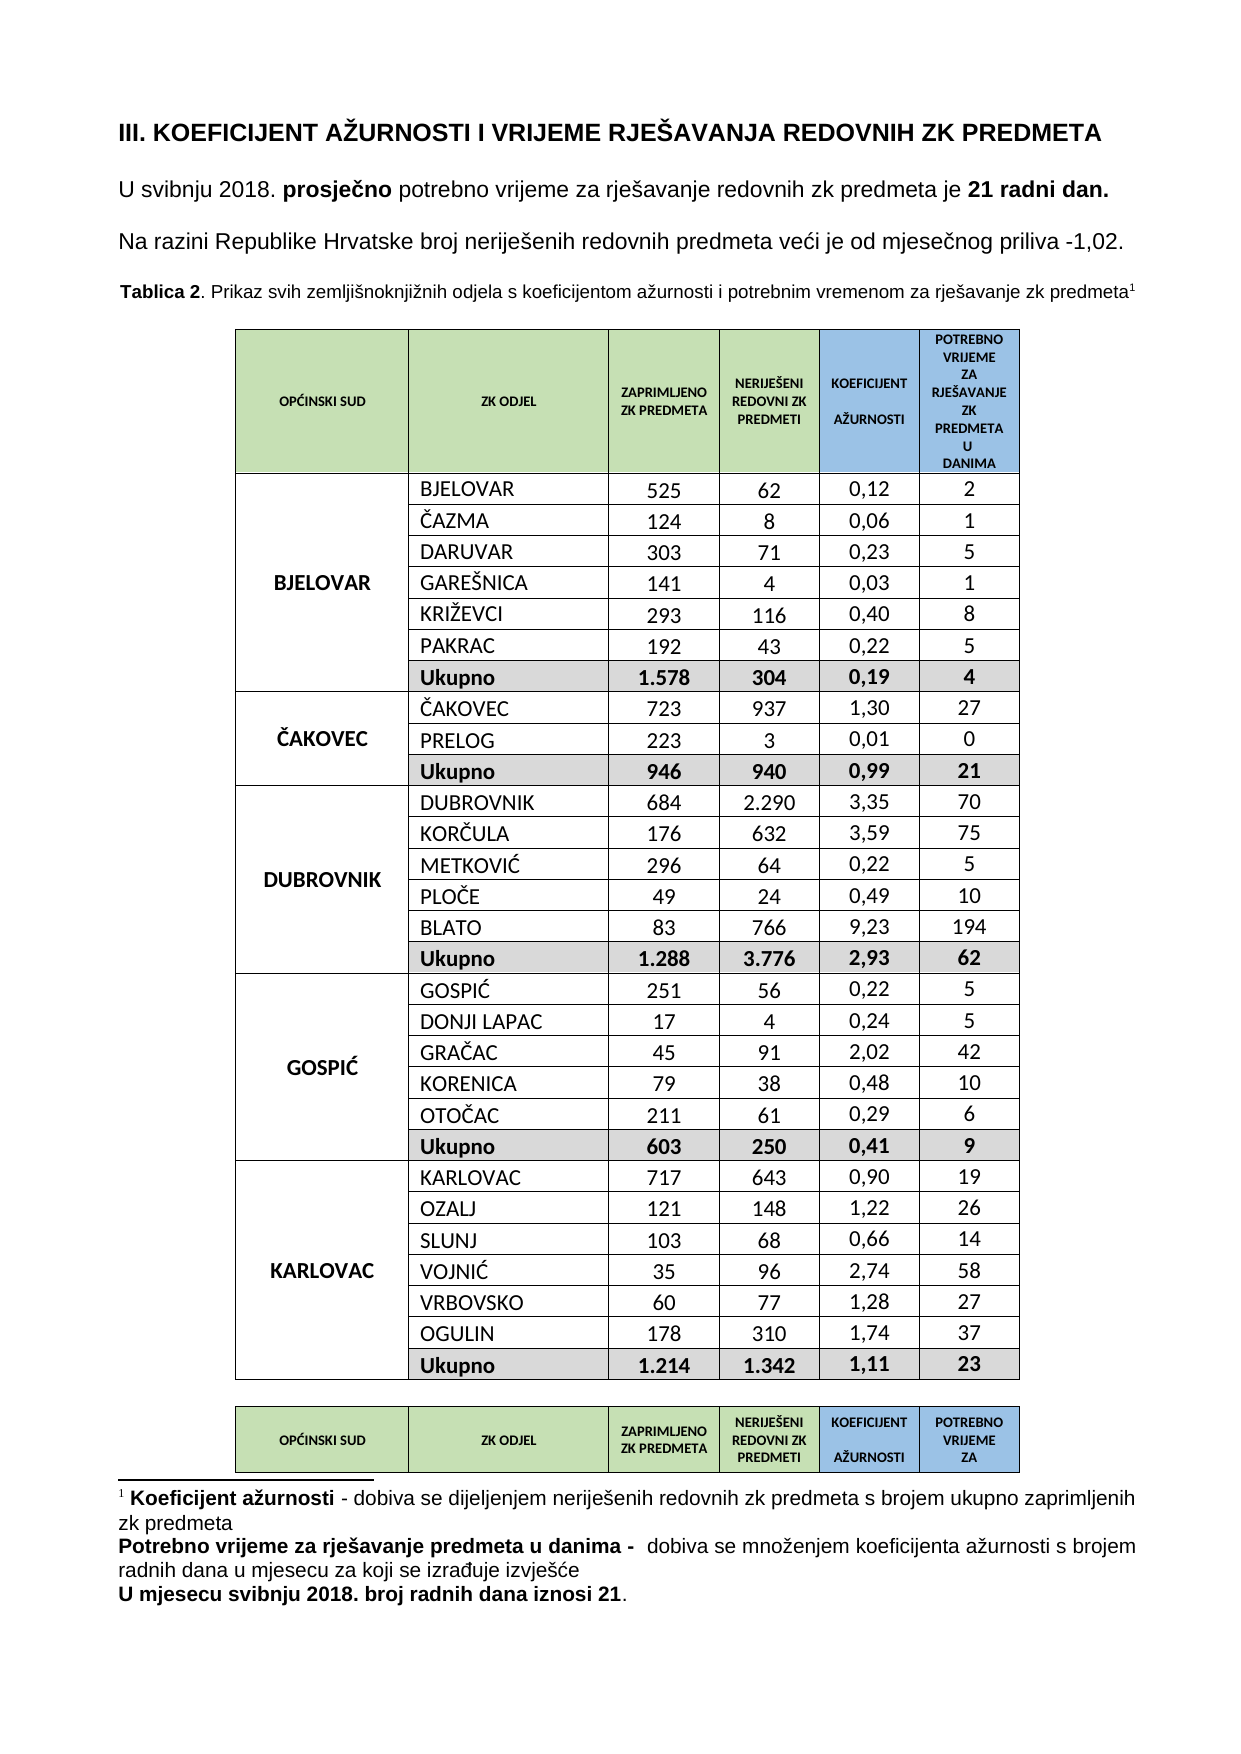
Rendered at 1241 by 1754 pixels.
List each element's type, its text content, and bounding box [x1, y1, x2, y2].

table_cell KORČULA [409, 817, 608, 847]
table_cell 124 [609, 505, 719, 535]
table_cell Ukupno [409, 942, 608, 972]
table_cell 8 [720, 505, 819, 535]
table_cell 26 [920, 1192, 1019, 1222]
table_cell 27 [920, 692, 1019, 722]
table_cell 178 [609, 1317, 719, 1347]
table_cell 35 [609, 1255, 719, 1285]
table_cell GOSPIĆ [409, 974, 608, 1004]
table_cell BLATO [409, 911, 608, 941]
table_cell 38 [720, 1067, 819, 1097]
table_cell 77 [720, 1286, 819, 1316]
table_cell 250 [720, 1130, 819, 1160]
table_cell 10 [920, 1067, 1019, 1097]
text U svibnju 2018. prosječno potrebno vrijeme za rješavanje redovnih zk predmeta je 21 radni dan. [118, 176, 1137, 202]
table_cell 0,03 [820, 567, 919, 597]
table_cell KARLOVAC [409, 1161, 608, 1191]
table_cell DUBROVNIK [236, 786, 408, 972]
table_cell 5 [920, 1005, 1019, 1035]
table_cell 17 [609, 1005, 719, 1035]
table_cell 1,28 [820, 1286, 919, 1316]
table_cell 103 [609, 1224, 719, 1254]
table_cell Ukupno [409, 755, 608, 785]
table_cell 6 [920, 1099, 1019, 1129]
table_cell VOJNIĆ [409, 1255, 608, 1285]
table_cell 766 [720, 911, 819, 941]
table_cell 1,11 [820, 1349, 919, 1379]
table_cell 293 [609, 599, 719, 629]
table_cell 10 [920, 880, 1019, 910]
table_cell SLUNJ [409, 1224, 608, 1254]
table_cell 2.290 [720, 786, 819, 816]
table_cell 61 [720, 1099, 819, 1129]
table_cell 64 [720, 849, 819, 879]
table_cell OTOČAC [409, 1099, 608, 1129]
table_cell 176 [609, 817, 719, 847]
table_cell 58 [920, 1255, 1019, 1285]
table_cell DONJI LAPAC [409, 1005, 608, 1035]
table_cell ČAKOVEC [409, 692, 608, 722]
table_cell 5 [920, 630, 1019, 660]
table_cell 96 [720, 1255, 819, 1285]
table_cell OZALJ [409, 1192, 608, 1222]
table_cell 5 [920, 849, 1019, 879]
table_cell 0,66 [820, 1224, 919, 1254]
table_cell 0,41 [820, 1130, 919, 1160]
table_cell 0,22 [820, 630, 919, 660]
table_cell 1.578 [609, 661, 719, 691]
table_cell 303 [609, 536, 719, 566]
table_header NERIJEŠENI REDOVNI ZK PREDMETI [720, 330, 819, 472]
table_header ZK ODJEL [409, 1407, 608, 1472]
table_cell 0,90 [820, 1161, 919, 1191]
table_cell 251 [609, 974, 719, 1004]
table_cell 71 [720, 536, 819, 566]
table_cell 75 [920, 817, 1019, 847]
table_cell 37 [920, 1317, 1019, 1347]
table_cell ČAZMA [409, 505, 608, 535]
table_cell ČAKOVEC [236, 692, 408, 785]
table_cell 0,23 [820, 536, 919, 566]
table_cell 116 [720, 599, 819, 629]
table_cell 43 [720, 630, 819, 660]
table_cell VRBOVSKO [409, 1286, 608, 1316]
table_cell 121 [609, 1192, 719, 1222]
subtitle III. KOEFICIJENT AŽURNOSTI I VRIJEME RJEŠAVANJA REDOVNIH ZK PREDMETA [118, 118, 1137, 147]
table_header OPĆINSKI SUD [236, 330, 408, 472]
table_cell 643 [720, 1161, 819, 1191]
table_cell 223 [609, 724, 719, 754]
table_cell 1 [920, 567, 1019, 597]
table_cell 632 [720, 817, 819, 847]
table_cell GOSPIĆ [236, 974, 408, 1160]
table_cell 49 [609, 880, 719, 910]
table_cell 27 [920, 1286, 1019, 1316]
table_cell DARUVAR [409, 536, 608, 566]
table_cell OGULIN [409, 1317, 608, 1347]
table_cell Ukupno [409, 661, 608, 691]
table_cell 717 [609, 1161, 719, 1191]
table_cell Ukupno [409, 1130, 608, 1160]
table_cell 70 [920, 786, 1019, 816]
text Na razini Republike Hrvatske broj neriješenih redovnih predmeta veći je od mjesečnog priliva -1,02. [118, 228, 1137, 255]
table_cell 2 [920, 474, 1019, 504]
table_cell 45 [609, 1036, 719, 1066]
table_cell 2,93 [820, 942, 919, 972]
table_cell 937 [720, 692, 819, 722]
table_cell 2,74 [820, 1255, 919, 1285]
table_cell 56 [720, 974, 819, 1004]
table_cell KRIŽEVCI [409, 599, 608, 629]
table_cell 1 [920, 505, 1019, 535]
table_cell 68 [720, 1224, 819, 1254]
table_cell 0,49 [820, 880, 919, 910]
table_cell 60 [609, 1286, 719, 1316]
table_cell PLOČE [409, 880, 608, 910]
table_header ZAPRIMLJENO ZK PREDMETA [609, 330, 719, 472]
table_cell 0,06 [820, 505, 919, 535]
text Tablica 2. Prikaz svih zemljišnoknjižnih odjela s koeficijentom ažurnosti i potrebnim vremenom za rješavanje zk predmeta [118, 281, 1137, 303]
table_cell 62 [720, 474, 819, 504]
table_header KOEFICIJENT AŽURNOSTI [820, 330, 919, 472]
table_cell KORENICA [409, 1067, 608, 1097]
table_header POTREBNO VRIJEME ZA RJEŠAVANJE ZK PREDMETA U DANIMA [920, 330, 1019, 472]
table_cell METKOVIĆ [409, 849, 608, 879]
table_cell 0,19 [820, 661, 919, 691]
table_cell 3,35 [820, 786, 919, 816]
table_cell PRELOG [409, 724, 608, 754]
table_cell 14 [920, 1224, 1019, 1254]
table_cell 21 [920, 755, 1019, 785]
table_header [609, 1407, 719, 1472]
table_cell 23 [920, 1349, 1019, 1379]
table_cell 684 [609, 786, 719, 816]
table_cell 42 [920, 1036, 1019, 1066]
table_cell 83 [609, 911, 719, 941]
table_cell 525 [609, 474, 719, 504]
table_cell 19 [920, 1161, 1019, 1191]
table_cell BJELOVAR [409, 474, 608, 504]
table_cell 0 [920, 724, 1019, 754]
table_cell 9,23 [820, 911, 919, 941]
table_cell 4 [920, 661, 1019, 691]
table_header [920, 1407, 1019, 1472]
table_cell 1,74 [820, 1317, 919, 1347]
table_cell 0,22 [820, 849, 919, 879]
table_cell 211 [609, 1099, 719, 1129]
table_cell 1,22 [820, 1192, 919, 1222]
table_cell 0,12 [820, 474, 919, 504]
table_cell 91 [720, 1036, 819, 1066]
table_cell GAREŠNICA [409, 567, 608, 597]
table_cell 3 [720, 724, 819, 754]
table_header OPĆINSKI SUD [236, 1407, 408, 1472]
table_cell 79 [609, 1067, 719, 1097]
table_cell 1.214 [609, 1349, 719, 1379]
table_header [820, 1407, 919, 1472]
table_cell 304 [720, 661, 819, 691]
table_cell 946 [609, 755, 719, 785]
table_cell 3,59 [820, 817, 919, 847]
table_cell 194 [920, 911, 1019, 941]
table_cell KARLOVAC [236, 1161, 408, 1379]
table_cell 5 [920, 974, 1019, 1004]
table_cell 1.342 [720, 1349, 819, 1379]
table_cell 0,22 [820, 974, 919, 1004]
table_cell 141 [609, 567, 719, 597]
table_cell 0,48 [820, 1067, 919, 1097]
table_cell 603 [609, 1130, 719, 1160]
table_cell 0,24 [820, 1005, 919, 1035]
table_cell 192 [609, 630, 719, 660]
table_cell 0,01 [820, 724, 919, 754]
table_cell 4 [720, 1005, 819, 1035]
table_cell 62 [920, 942, 1019, 972]
table_cell 3.776 [720, 942, 819, 972]
table_cell 5 [920, 536, 1019, 566]
table_cell Ukupno [409, 1349, 608, 1379]
table_cell BJELOVAR [236, 474, 408, 691]
table_cell 1.288 [609, 942, 719, 972]
table_cell 9 [920, 1130, 1019, 1160]
table_cell 4 [720, 567, 819, 597]
table_cell DUBROVNIK [409, 786, 608, 816]
table_cell 0,99 [820, 755, 919, 785]
table_cell GRAČAC [409, 1036, 608, 1066]
table_cell 2,02 [820, 1036, 919, 1066]
table_header ZK ODJEL [409, 330, 608, 472]
table_cell 148 [720, 1192, 819, 1222]
table_cell 723 [609, 692, 719, 722]
table_cell 1,30 [820, 692, 919, 722]
table_cell 0,29 [820, 1099, 919, 1129]
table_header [720, 1407, 819, 1472]
table_cell 0,40 [820, 599, 919, 629]
table_cell PAKRAC [409, 630, 608, 660]
table_cell 940 [720, 755, 819, 785]
table_cell 296 [609, 849, 719, 879]
table_cell 24 [720, 880, 819, 910]
table_cell 310 [720, 1317, 819, 1347]
table_cell 8 [920, 599, 1019, 629]
